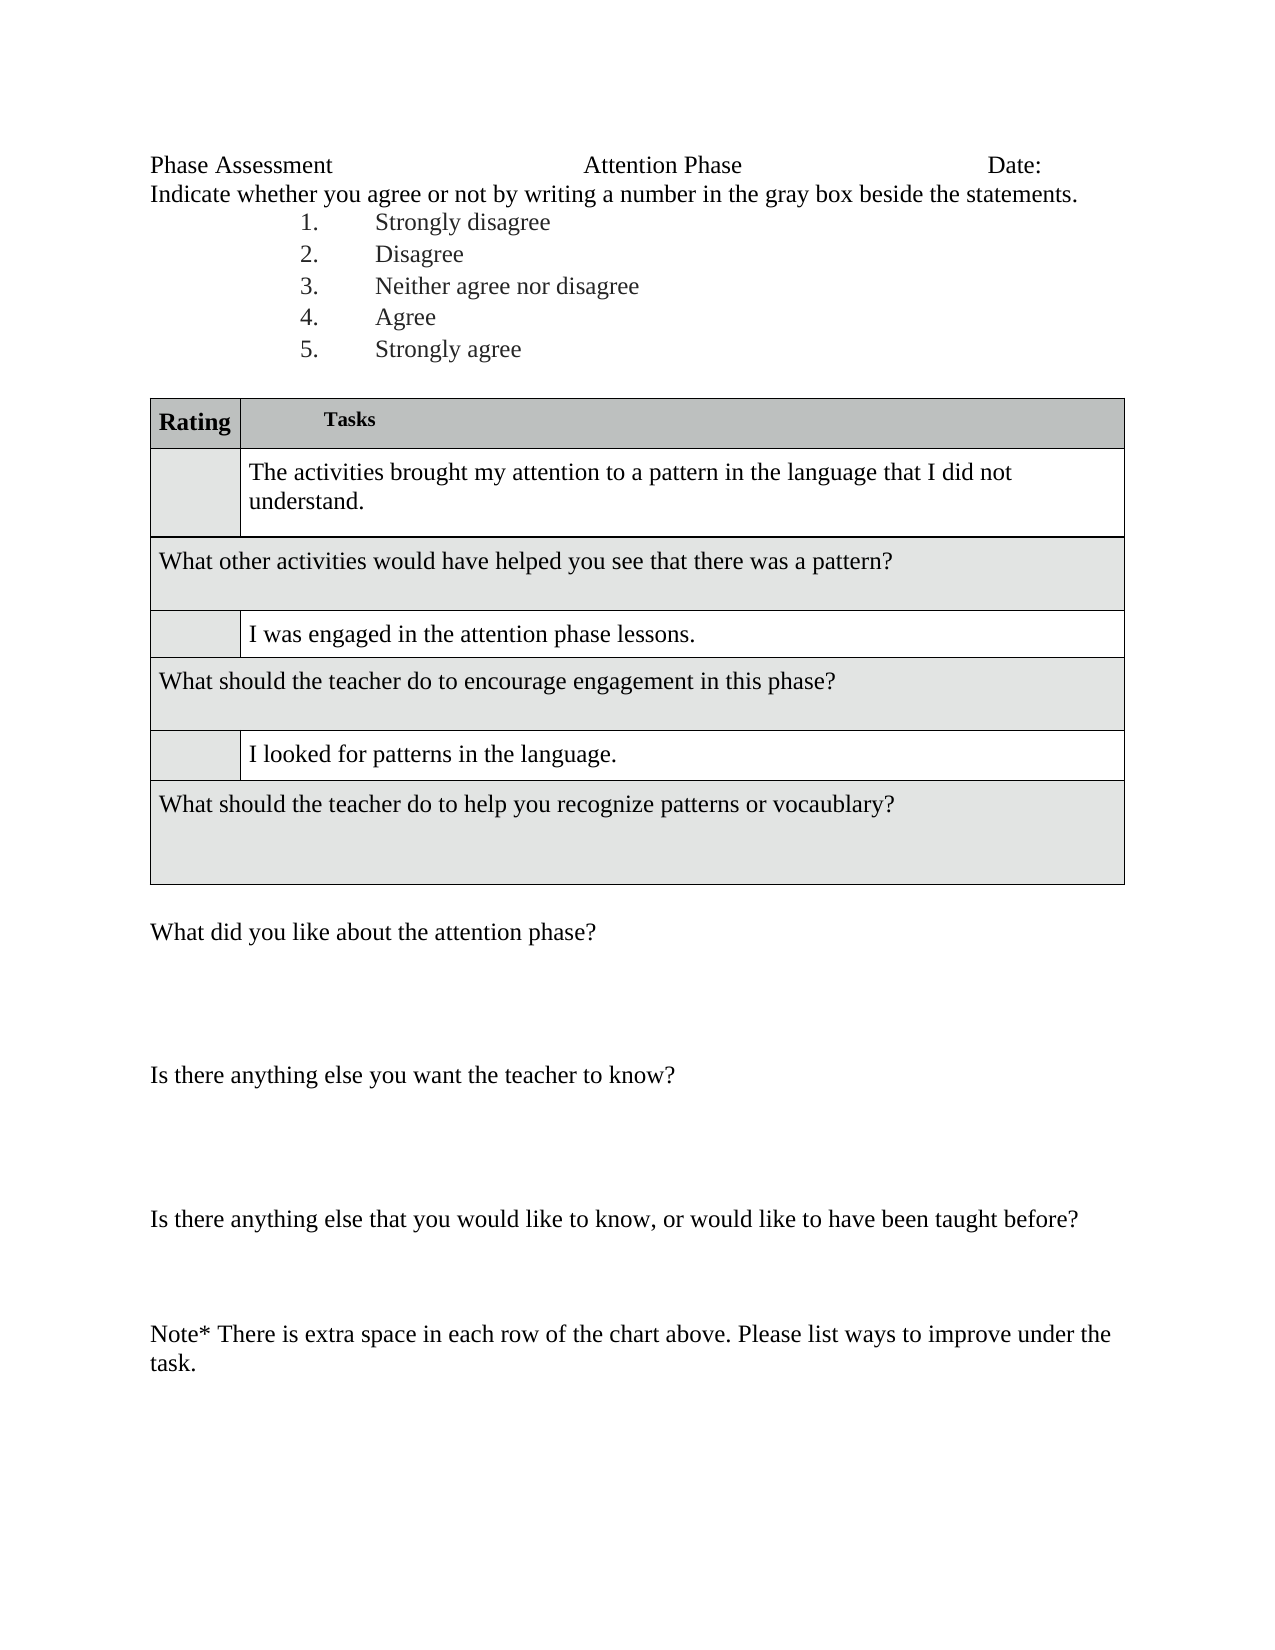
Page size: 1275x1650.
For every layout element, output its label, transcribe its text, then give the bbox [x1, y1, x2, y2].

table_cell [151, 449, 240, 536]
table_cell The activities brought my attention to a pattern in the language that I did not understand. [241, 449, 1124, 536]
table_header Rating [151, 399, 240, 448]
text Is there anything else that you would like to know, or would like to have been taught before? [150, 1204, 1125, 1233]
table_cell I was engaged in the attention phase lessons. [241, 611, 1124, 657]
table_cell What should the teacher do to encourage engagement in this phase? [151, 658, 1124, 730]
table_cell [151, 731, 240, 780]
table_cell What other activities would have helped you see that there was a pattern? [151, 538, 1124, 610]
text Is there anything else you want the teacher to know? [150, 1061, 1125, 1089]
text 1. Strongly disagree [225, 207, 1125, 236]
text 4. Agree [225, 302, 1125, 331]
text Note* There is extra space in each row of the chart above. Please list ways to improve under the task. [150, 1319, 1125, 1377]
text 5. Strongly agree [225, 334, 1125, 363]
text 3. Neither agree nor disagree [225, 271, 1125, 299]
text 2. Disagree [225, 239, 1125, 268]
table_cell What should the teacher do to help you recognize patterns or vocaublary? [151, 781, 1124, 884]
text What did you like about the attention phase? [150, 917, 1125, 946]
text Indicate whether you agree or not by writing a number in the gray box beside the statements. [150, 179, 1125, 207]
table_cell I looked for patterns in the language. [241, 731, 1124, 780]
table_cell [151, 611, 240, 657]
table_header Tasks [241, 399, 1124, 448]
